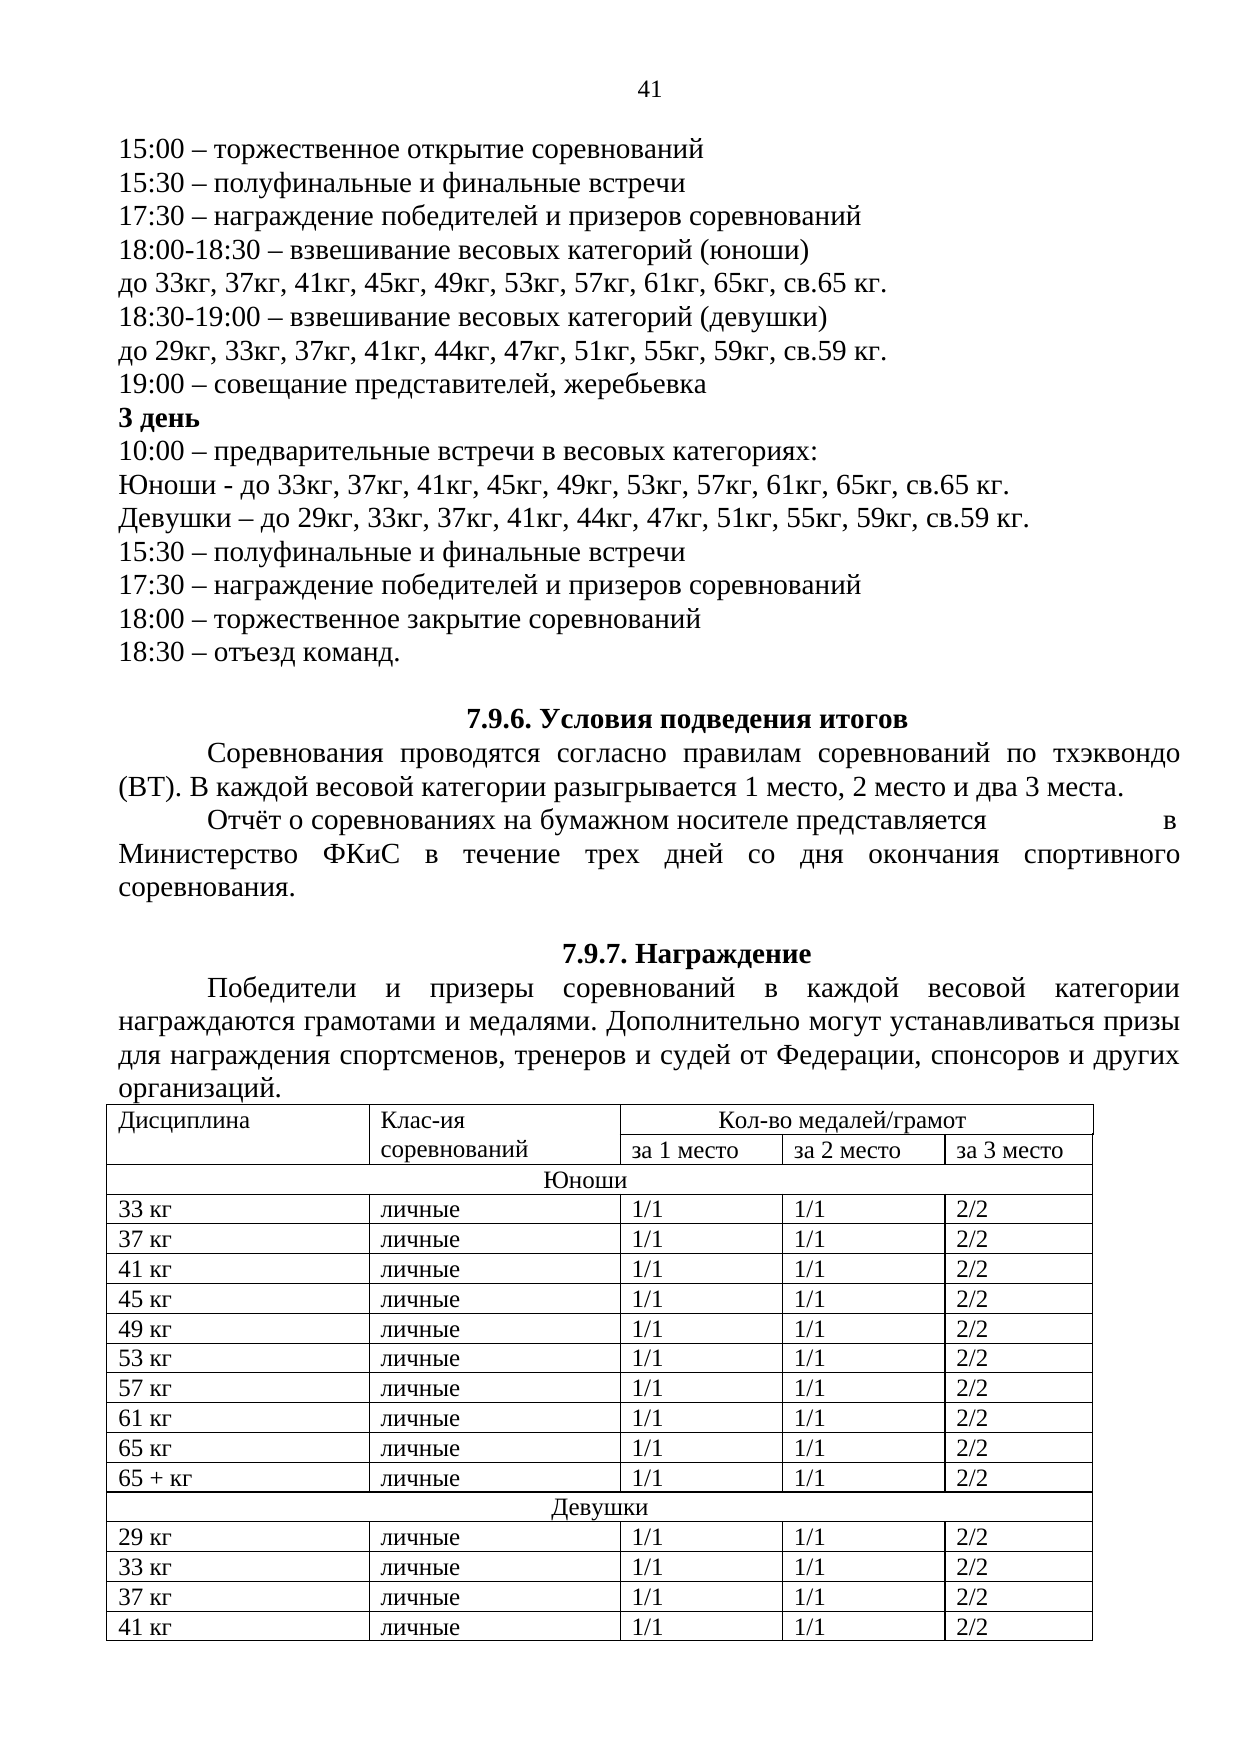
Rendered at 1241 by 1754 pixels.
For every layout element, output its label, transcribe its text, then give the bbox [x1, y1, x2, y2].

table_cell 1/1 [621, 1195, 782, 1223]
text 18:30 – отъезд команд. [118, 634, 1181, 668]
text 17:30 – награждение победителей и призеров соревнований [118, 567, 1181, 601]
text до 33кг, 37кг, 41кг, 45кг, 49кг, 53кг, 57кг, 61кг, 65кг, св.65 кг. [118, 266, 1181, 299]
text 19:00 – совещание представителей, жеребьевка [118, 366, 1181, 400]
table_cell 41 кг [107, 1612, 369, 1640]
table_cell 33 кг [107, 1552, 369, 1581]
text Победители и призеры соревнований в каждой весовой категории награждаются грамотами и медалями. Дополнительно могут устанавливаться призы для награждения спортсменов, тренеров и судей от Федерации, спонсоров и других организаций. [118, 970, 1181, 1104]
table_cell 2/2 [946, 1522, 1092, 1551]
table_cell 1/1 [783, 1433, 944, 1462]
text 3 день [118, 400, 1181, 433]
table_cell 1/1 [783, 1463, 944, 1491]
table_header Дисциплина [107, 1105, 369, 1164]
table_cell личные [370, 1433, 620, 1462]
table_cell 53 кг [107, 1344, 369, 1372]
table_cell 1/1 [621, 1403, 782, 1432]
table_cell 2/2 [946, 1612, 1092, 1640]
table_cell 1/1 [783, 1403, 944, 1432]
table_cell 2/2 [946, 1254, 1092, 1283]
table_cell 2/2 [946, 1284, 1092, 1313]
table_cell 2/2 [946, 1224, 1092, 1253]
table_cell 29 кг [107, 1522, 369, 1551]
table_cell 1/1 [783, 1314, 944, 1342]
table_cell личные [370, 1344, 620, 1372]
table_cell личные [370, 1552, 620, 1581]
table_cell 1/1 [621, 1463, 782, 1491]
table_cell 45 кг [107, 1284, 369, 1313]
table_cell 37 кг [107, 1582, 369, 1611]
text 15:00 – торжественное открытие соревнований [118, 131, 1181, 165]
table_cell 2/2 [946, 1195, 1092, 1223]
table_cell личные [370, 1373, 620, 1402]
table_cell 2/2 [946, 1403, 1092, 1432]
table_cell личные [370, 1463, 620, 1491]
text 15:30 – полуфинальные и финальные встречи [118, 165, 1181, 198]
table_cell 1/1 [783, 1612, 944, 1640]
text Соревнования проводятся согласно правилам соревнований по тхэквондо (ВТ). В каждой весовой категории разыгрывается 1 место, 2 место и два 3 места. [118, 735, 1181, 802]
text Юноши - до 33кг, 37кг, 41кг, 45кг, 49кг, 53кг, 57кг, 61кг, 65кг, св.65 кг. [118, 467, 1181, 500]
table_cell 2/2 [946, 1344, 1092, 1372]
table_cell 1/1 [783, 1284, 944, 1313]
text 18:30-19:00 – взвешивание весовых категорий (девушки) [118, 299, 1181, 333]
table_cell 1/1 [621, 1254, 782, 1283]
table_cell личные [370, 1582, 620, 1611]
table_cell Юноши [107, 1165, 1092, 1193]
text 7.9.6. Условия подведения итогов [118, 702, 1181, 735]
table_cell 1/1 [783, 1254, 944, 1283]
text 10:00 – предварительные встречи в весовых категориях: [118, 433, 1181, 467]
text 18:00-18:30 – взвешивание весовых категорий (юноши) [118, 232, 1181, 266]
table_cell 1/1 [621, 1373, 782, 1402]
table_cell 57 кг [107, 1373, 369, 1402]
text 7.9.7. Награждение [118, 936, 1181, 970]
table_cell 1/1 [621, 1522, 782, 1551]
table_cell 33 кг [107, 1195, 369, 1223]
table_cell 65 + кг [107, 1463, 369, 1491]
table_cell личные [370, 1224, 620, 1253]
table_cell 1/1 [783, 1344, 944, 1372]
table_cell 2/2 [946, 1433, 1092, 1462]
text 18:00 – торжественное закрытие соревнований [118, 601, 1181, 634]
table_cell 2/2 [946, 1552, 1092, 1581]
text Девушки – до 29кг, 33кг, 37кг, 41кг, 44кг, 47кг, 51кг, 55кг, 59кг, св.59 кг. [118, 500, 1181, 534]
table_cell 1/1 [783, 1195, 944, 1223]
table_cell личные [370, 1284, 620, 1313]
table_cell 2/2 [946, 1314, 1092, 1342]
text Отчёт о соревнованиях на бумажном носителе представляется в Министерство ФКиС в течение трех дней со дня окончания спортивного соревнования. [118, 802, 1181, 903]
table_cell 2/2 [946, 1582, 1092, 1611]
table_cell 1/1 [621, 1433, 782, 1462]
table_cell личные [370, 1403, 620, 1432]
table_cell личные [370, 1254, 620, 1283]
table_cell Девушки [107, 1493, 1092, 1521]
table_cell личные [370, 1195, 620, 1223]
table_cell 1/1 [621, 1284, 782, 1313]
text до 29кг, 33кг, 37кг, 41кг, 44кг, 47кг, 51кг, 55кг, 59кг, св.59 кг. [118, 333, 1181, 366]
table_cell 2/2 [946, 1463, 1092, 1491]
table_cell 1/1 [783, 1582, 944, 1611]
table_cell за 2 место [783, 1135, 944, 1164]
table_cell 1/1 [621, 1612, 782, 1640]
text 17:30 – награждение победителей и призеров соревнований [118, 198, 1181, 232]
table_cell личные [370, 1522, 620, 1551]
table_cell 49 кг [107, 1314, 369, 1342]
table_header Кол-во медалей/грамот [621, 1105, 1093, 1134]
table_cell за 3 место [946, 1135, 1092, 1164]
table_cell 1/1 [783, 1224, 944, 1253]
table_cell 1/1 [783, 1522, 944, 1551]
table_cell 1/1 [621, 1314, 782, 1342]
text 15:30 – полуфинальные и финальные встречи [118, 534, 1181, 567]
table_cell личные [370, 1612, 620, 1640]
table_cell за 1 место [621, 1135, 782, 1164]
table_header Клас-ия соревнований [370, 1105, 620, 1164]
table_cell 65 кг [107, 1433, 369, 1462]
table_cell 1/1 [621, 1224, 782, 1253]
table_cell личные [370, 1314, 620, 1342]
table_cell 1/1 [621, 1344, 782, 1372]
table_cell 2/2 [946, 1373, 1092, 1402]
table_cell 1/1 [783, 1552, 944, 1581]
table_cell 41 кг [107, 1254, 369, 1283]
table_cell 1/1 [783, 1373, 944, 1402]
table_cell 1/1 [621, 1582, 782, 1611]
table_cell 61 кг [107, 1403, 369, 1432]
table_cell 1/1 [621, 1552, 782, 1581]
table_cell 37 кг [107, 1224, 369, 1253]
